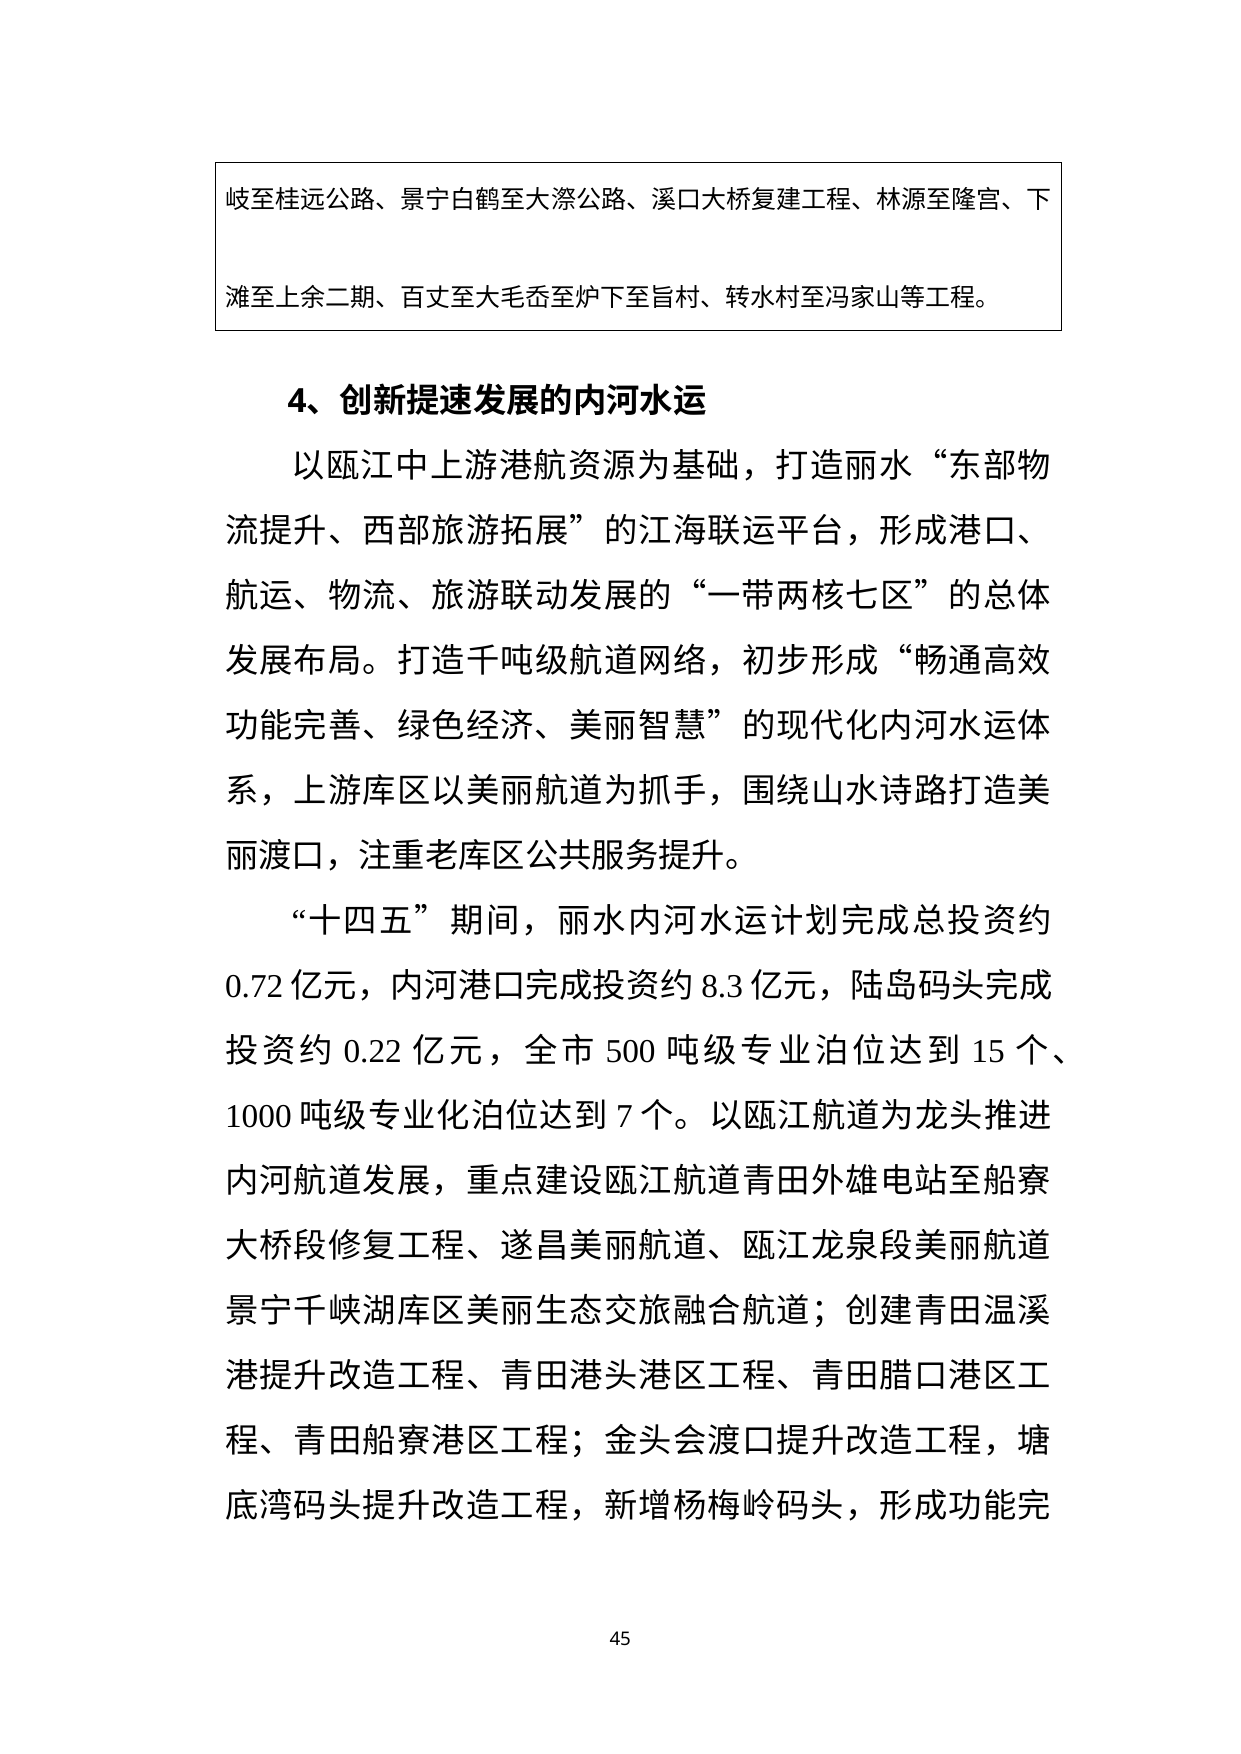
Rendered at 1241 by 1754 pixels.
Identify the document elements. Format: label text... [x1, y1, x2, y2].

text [225, 885, 1053, 1535]
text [216, 163, 1061, 330]
text 以瓯江中上游港航资源为基础，打造丽水“东部物流提升、西部旅游拓展”的江海联运平台，形成港口、航运、物流、旅游联动发展的“一带两核七区”的总体发展布局。打造千吨级航道网络，初步形成“畅通高效、功能完善、绿色经济、美丽智慧”的现代化内河水运体系，上游库区以美丽航道为抓手，围绕山水诗路打造美丽渡口，注重老库区公共服务提升。 [225, 430, 1053, 885]
subtitle 4、创新提速发展的内河水运 [225, 365, 1053, 430]
